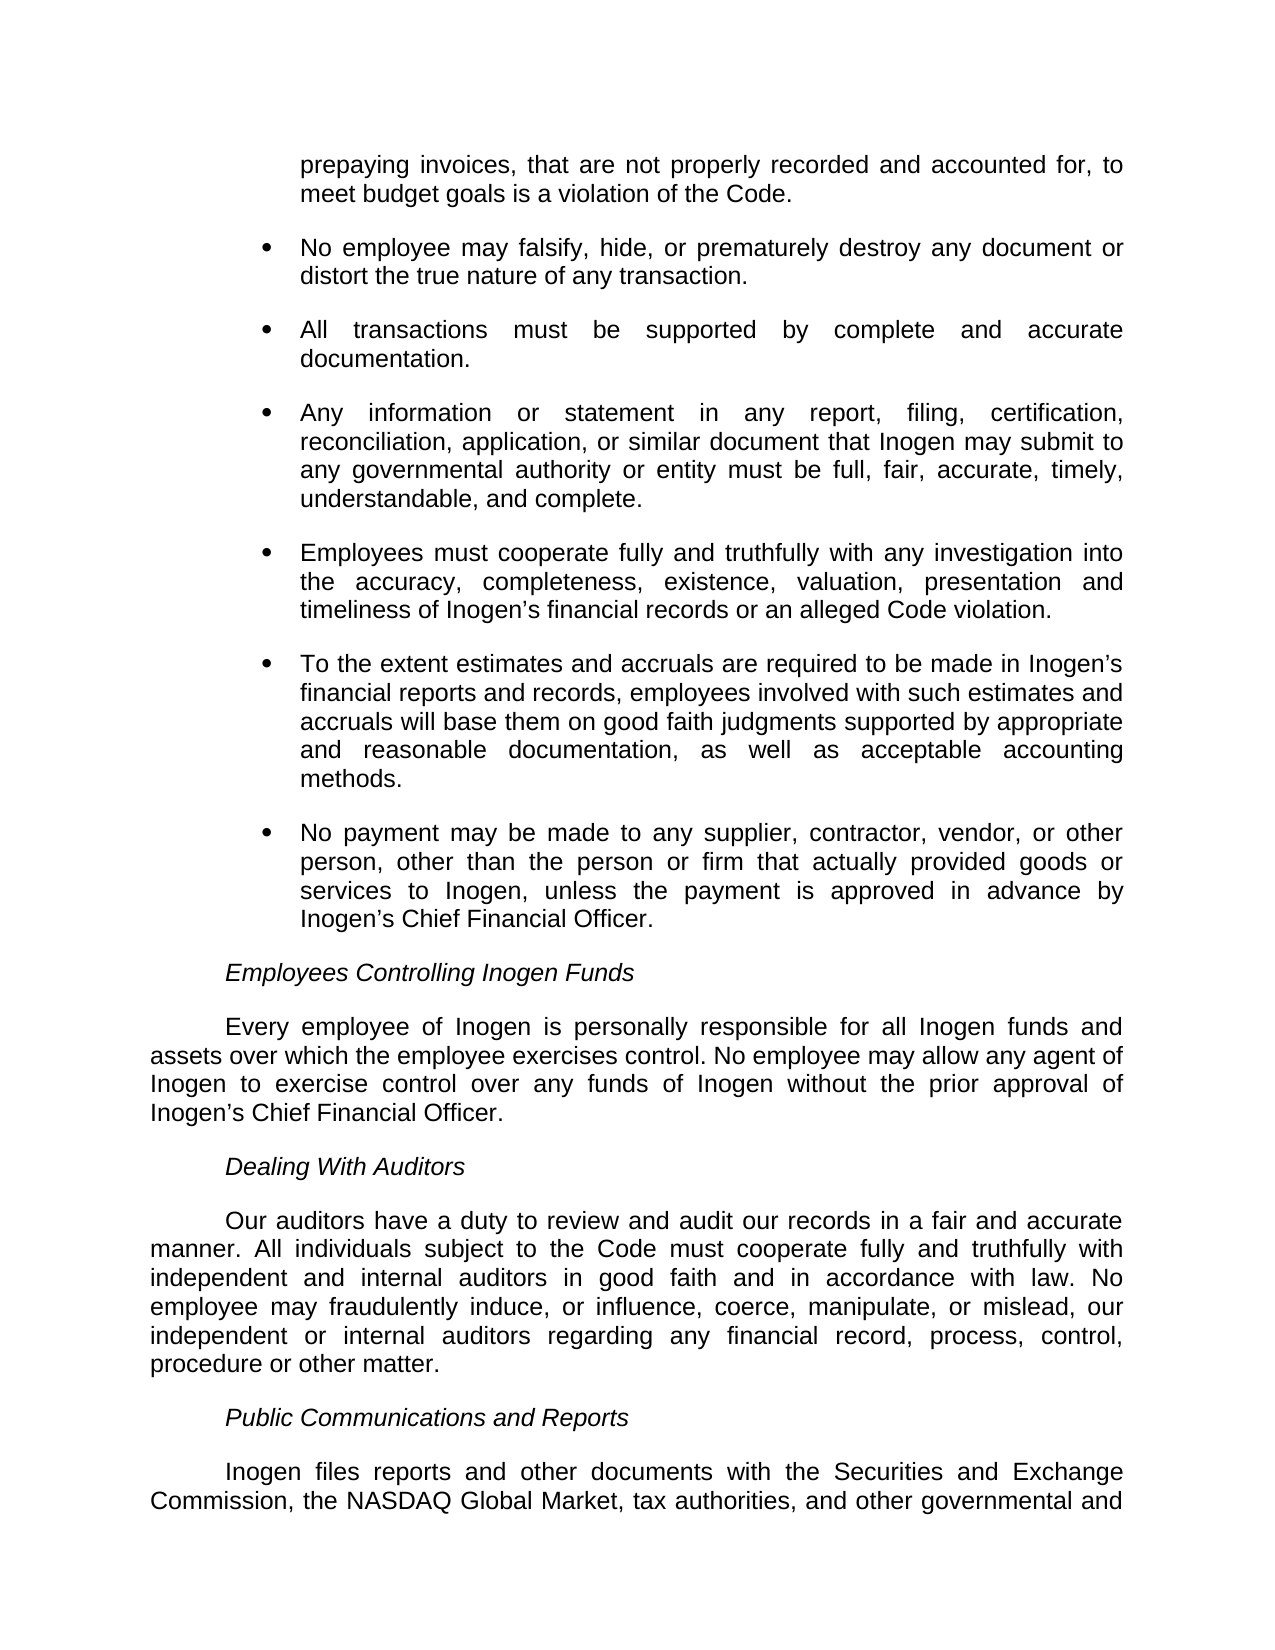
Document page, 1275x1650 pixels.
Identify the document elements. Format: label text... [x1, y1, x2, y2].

text Our auditors have a duty to review and audit our records in a fair and accurate manner. All individuals subject to the Code must cooperate fully and truthfully with independent and internal auditors in good faith and in accordance with law. No employee may fraudulently induce, or influence, coerce, manipulate, or mislead, our independent or internal auditors regarding any financial record, process, control, procedure or other matter. [150, 1206, 1125, 1378]
list All transactions must be supported by complete and accurate documentation. [262, 315, 1125, 373]
list Any information or statement in any report, filing, certification, reconciliation, application, or similar document that Inogen may submit to any governmental authority or entity must be full, fair, accurate, timely, understandable, and complete. [262, 398, 1125, 513]
subtitle Public Communications and Reports [150, 1403, 1125, 1432]
list To the extent estimates and accruals are required to be made in Inogen’s financial reports and records, employees involved with such estimates and accruals will base them on good faith judgments supported by appropriate and reasonable documentation, as well as acceptable accounting methods. [262, 649, 1125, 793]
list No employee may falsify, hide, or prematurely destroy any document or distort the true nature of any transaction. [262, 232, 1125, 290]
subtitle Dealing With Auditors [150, 1152, 1125, 1181]
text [150, 1457, 1125, 1514]
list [262, 150, 1125, 207]
text Every employee of Inogen is personally responsible for all Inogen funds and assets over which the employee exercises control. No employee may allow any agent of Inogen to exercise control over any funds of Inogen without the prior approval of Inogen’s Chief Financial Officer. [150, 1012, 1125, 1127]
subtitle Employees Controlling Inogen Funds [150, 958, 1125, 987]
list No payment may be made to any supplier, contractor, vendor, or other person, other than the person or firm that actually provided goods or services to Inogen, unless the payment is approved in advance by Inogen’s Chief Financial Officer. [262, 818, 1125, 933]
list Employees must cooperate fully and truthfully with any investigation into the accuracy, completeness, existence, valuation, presentation and timeliness of Inogen’s financial records or an alleged Code violation. [262, 538, 1125, 624]
